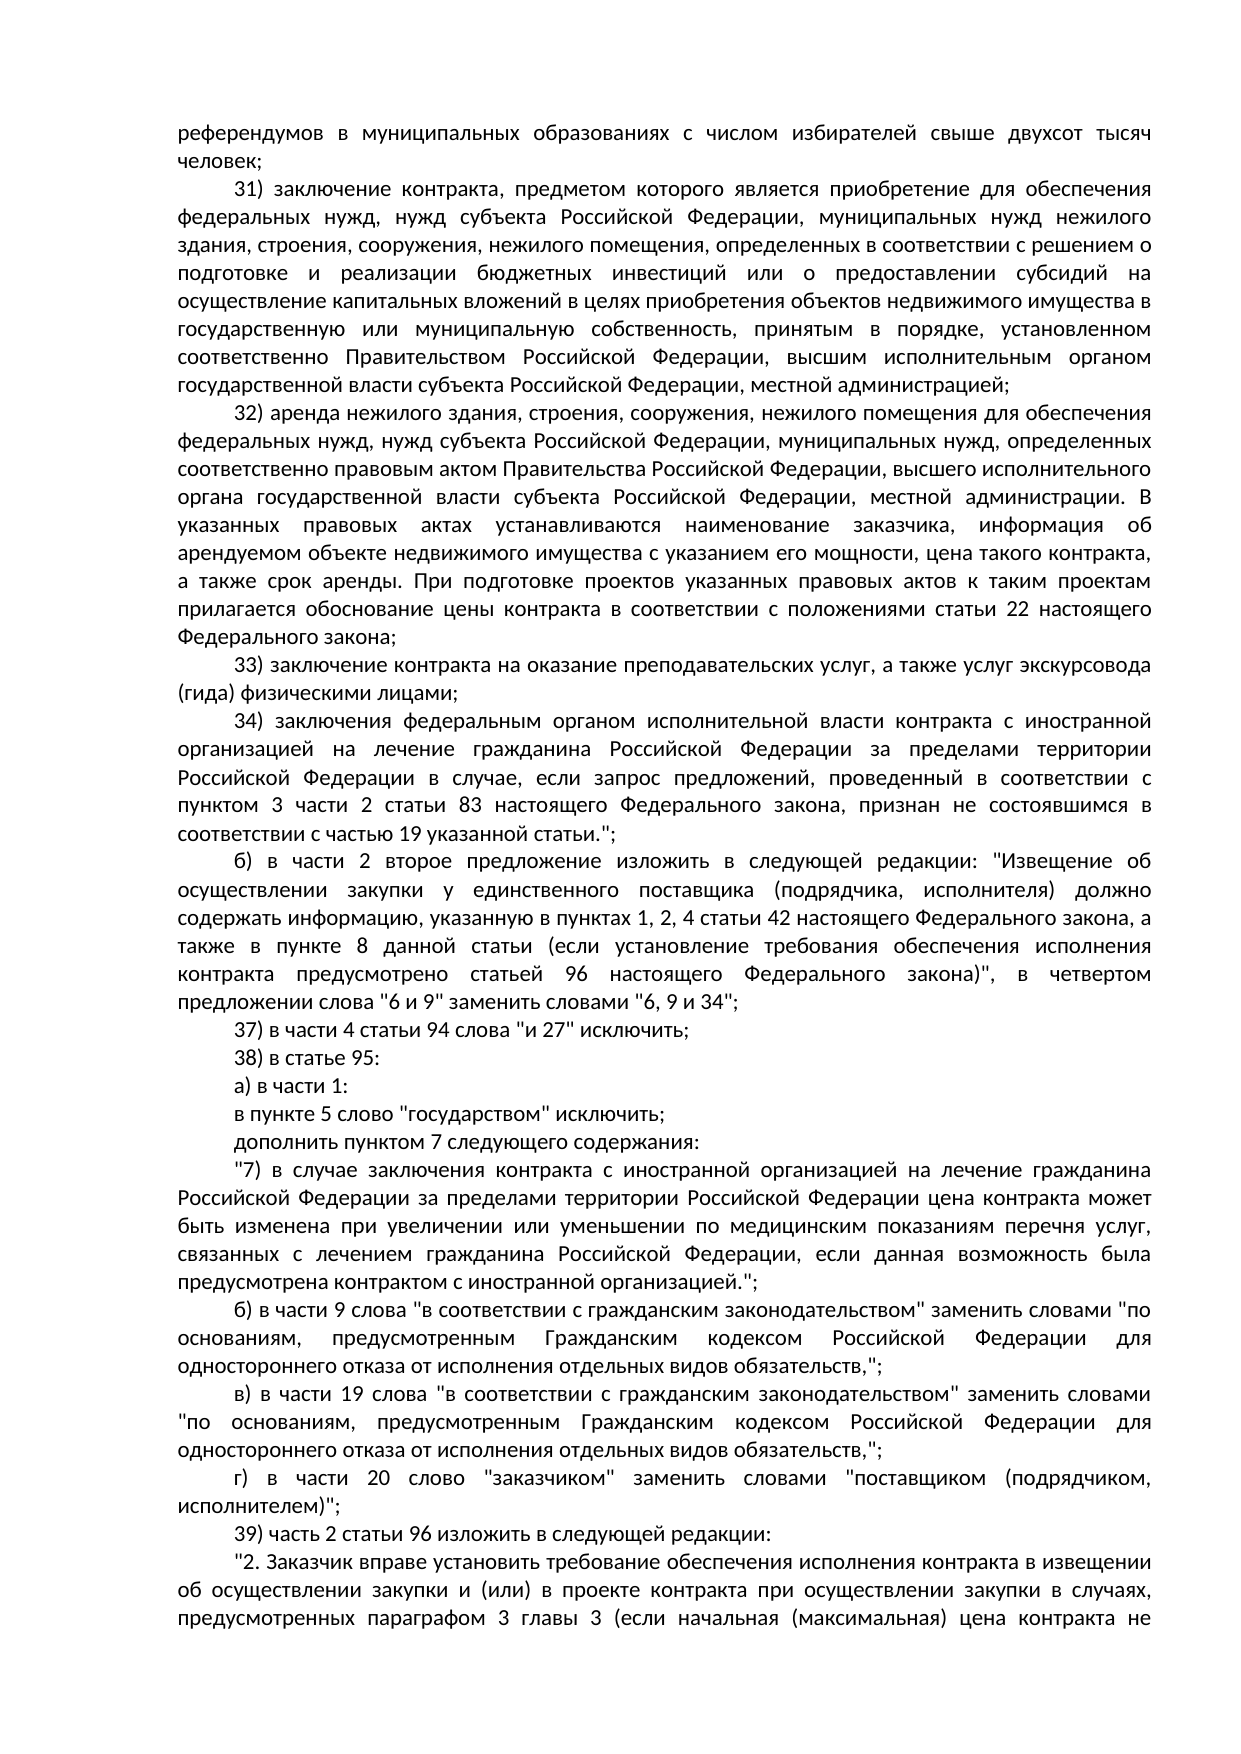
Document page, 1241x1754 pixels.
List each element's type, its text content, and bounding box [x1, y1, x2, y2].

text б) в части 2 второе предложение изложить в следующей редакции: "Извещение об осуществлении закупки у единственного поставщика (подрядчика, исполнителя) должно содержать информацию, указанную в пунктах 1, 2, 4 статьи 42 настоящего Федерального закона, а также в пункте 8 данной статьи (если установление требования обеспечения исполнения контракта предусмотрено статьей 96 настоящего Федерального закона)", в четвертом предложении слова "6 и 9" заменить словами "6, 9 и 34"; [177, 847, 1152, 1015]
text а) в части 1: [177, 1071, 1152, 1099]
text 37) в части 4 статьи 94 слова "и 27" исключить; [177, 1015, 1152, 1043]
text г) в части 20 слово "заказчиком" заменить словами "поставщиком (подрядчиком, исполнителем)"; [177, 1463, 1152, 1519]
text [177, 1547, 1152, 1631]
text 38) в статье 95: [177, 1043, 1152, 1071]
text 31) заключение контракта, предметом которого является приобретение для обеспечения федеральных нужд, нужд субъекта Российской Федерации, муниципальных нужд нежилого здания, строения, сооружения, нежилого помещения, определенных в соответствии с решением о подготовке и реализации бюджетных инвестиций или о предоставлении субсидий на осуществление капитальных вложений в целях приобретения объектов недвижимого имущества в государственную или муниципальную собственность, принятым в порядке, установленном соответственно Правительством Российской Федерации, высшим исполнительным органом государственной власти субъекта Российской Федерации, местной администрацией; [177, 174, 1152, 398]
text 33) заключение контракта на оказание преподавательских услуг, а также услуг экскурсовода (гида) физическими лицами; [177, 651, 1152, 707]
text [177, 118, 1152, 174]
text "7) в случае заключения контракта с иностранной организацией на лечение гражданина Российской Федерации за пределами территории Российской Федерации цена контракта может быть изменена при увеличении или уменьшении по медицинским показаниям перечня услуг, связанных с лечением гражданина Российской Федерации, если данная возможность была предусмотрена контрактом с иностранной организацией."; [177, 1155, 1152, 1295]
text дополнить пунктом 7 следующего содержания: [177, 1127, 1152, 1155]
text б) в части 9 слова "в соответствии с гражданским законодательством" заменить словами "по основаниям, предусмотренным Гражданским кодексом Российской Федерации для одностороннего отказа от исполнения отдельных видов обязательств,"; [177, 1295, 1152, 1379]
text 34) заключения федеральным органом исполнительной власти контракта с иностранной организацией на лечение гражданина Российской Федерации за пределами территории Российской Федерации в случае, если запрос предложений, проведенный в соответствии с пунктом 3 части 2 статьи 83 настоящего Федерального закона, признан не состоявшимся в соответствии с частью 19 указанной статьи."; [177, 707, 1152, 847]
text 39) часть 2 статьи 96 изложить в следующей редакции: [177, 1519, 1152, 1547]
text 32) аренда нежилого здания, строения, сооружения, нежилого помещения для обеспечения федеральных нужд, нужд субъекта Российской Федерации, муниципальных нужд, определенных соответственно правовым актом Правительства Российской Федерации, высшего исполнительного органа государственной власти субъекта Российской Федерации, местной администрации. В указанных правовых актах устанавливаются наименование заказчика, информация об арендуемом объекте недвижимого имущества с указанием его мощности, цена такого контракта, а также срок аренды. При подготовке проектов указанных правовых актов к таким проектам прилагается обоснование цены контракта в соответствии с положениями статьи 22 настоящего Федерального закона; [177, 398, 1152, 651]
text в пункте 5 слово "государством" исключить; [177, 1099, 1152, 1127]
text в) в части 19 слова "в соответствии с гражданским законодательством" заменить словами "по основаниям, предусмотренным Гражданским кодексом Российской Федерации для одностороннего отказа от исполнения отдельных видов обязательств,"; [177, 1379, 1152, 1463]
